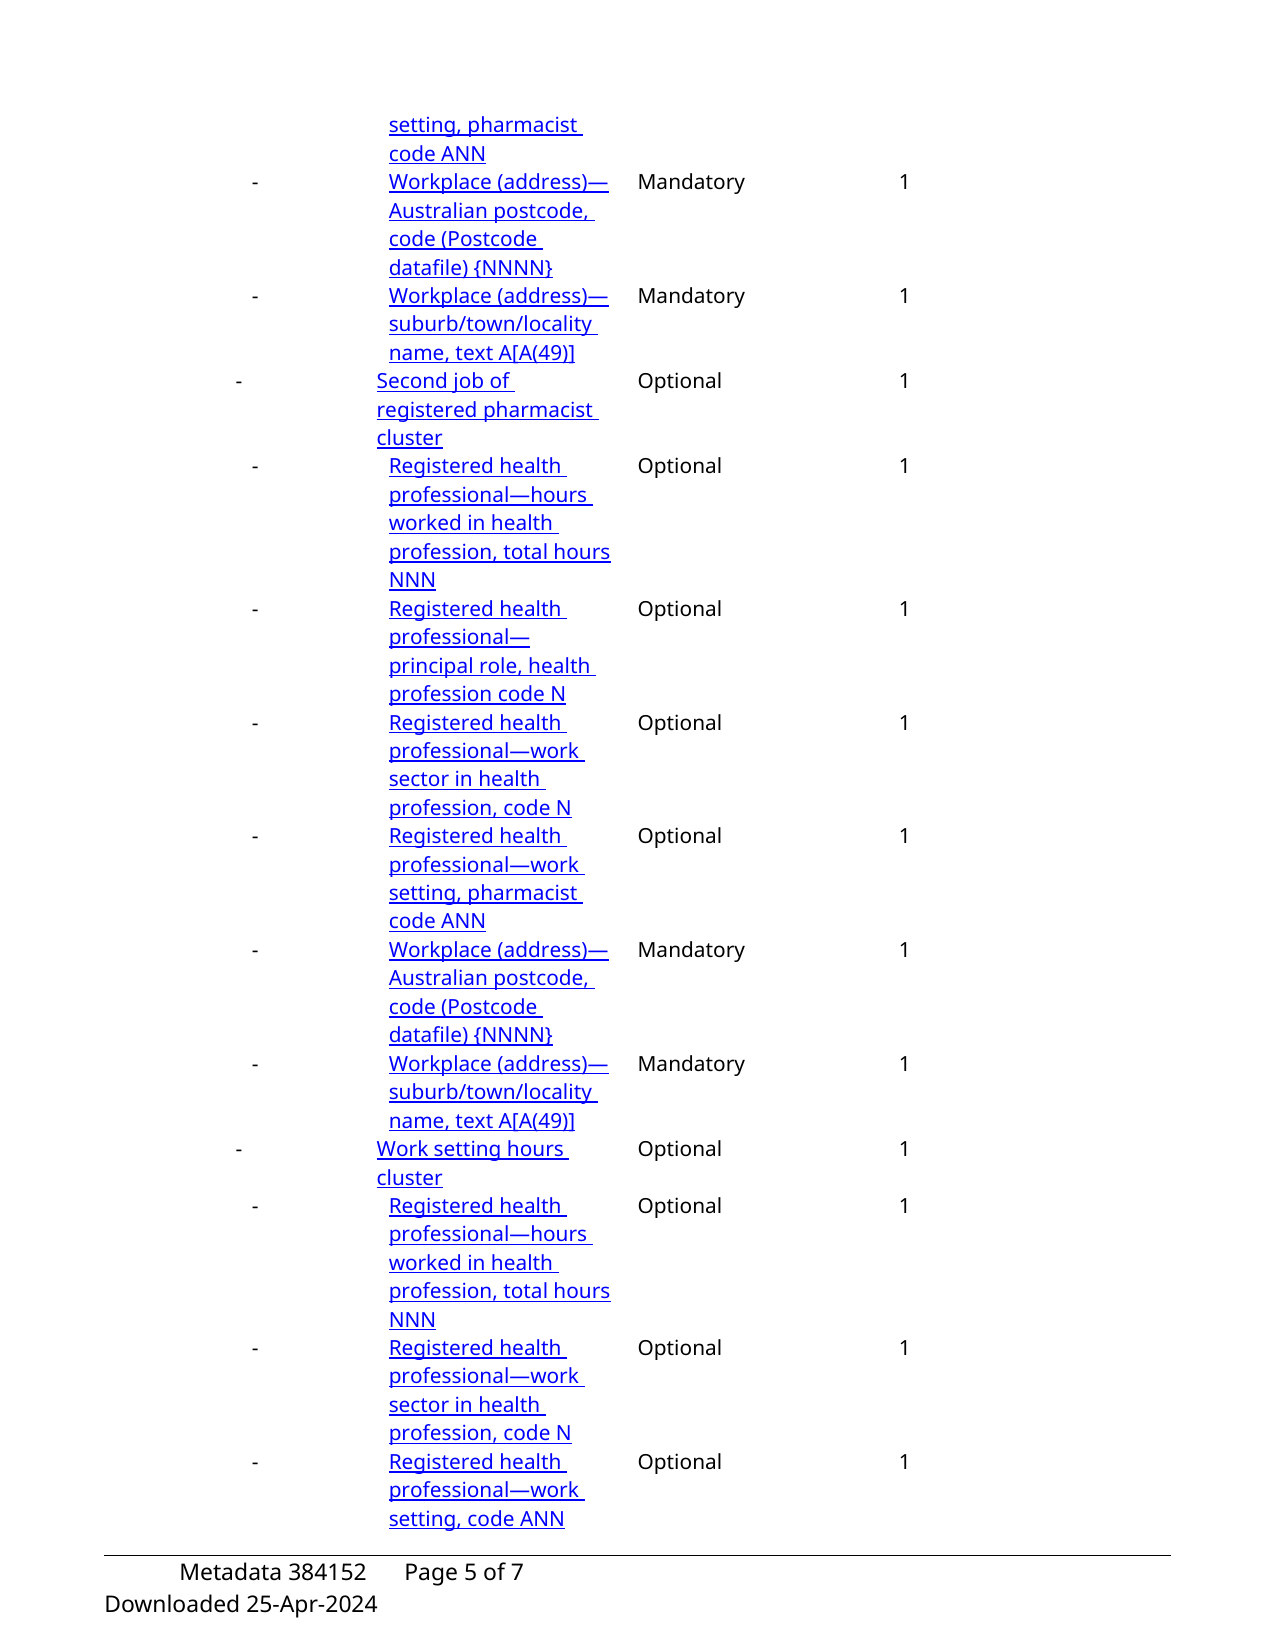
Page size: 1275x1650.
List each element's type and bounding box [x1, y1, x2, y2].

table_cell [93, 110, 1159, 1532]
